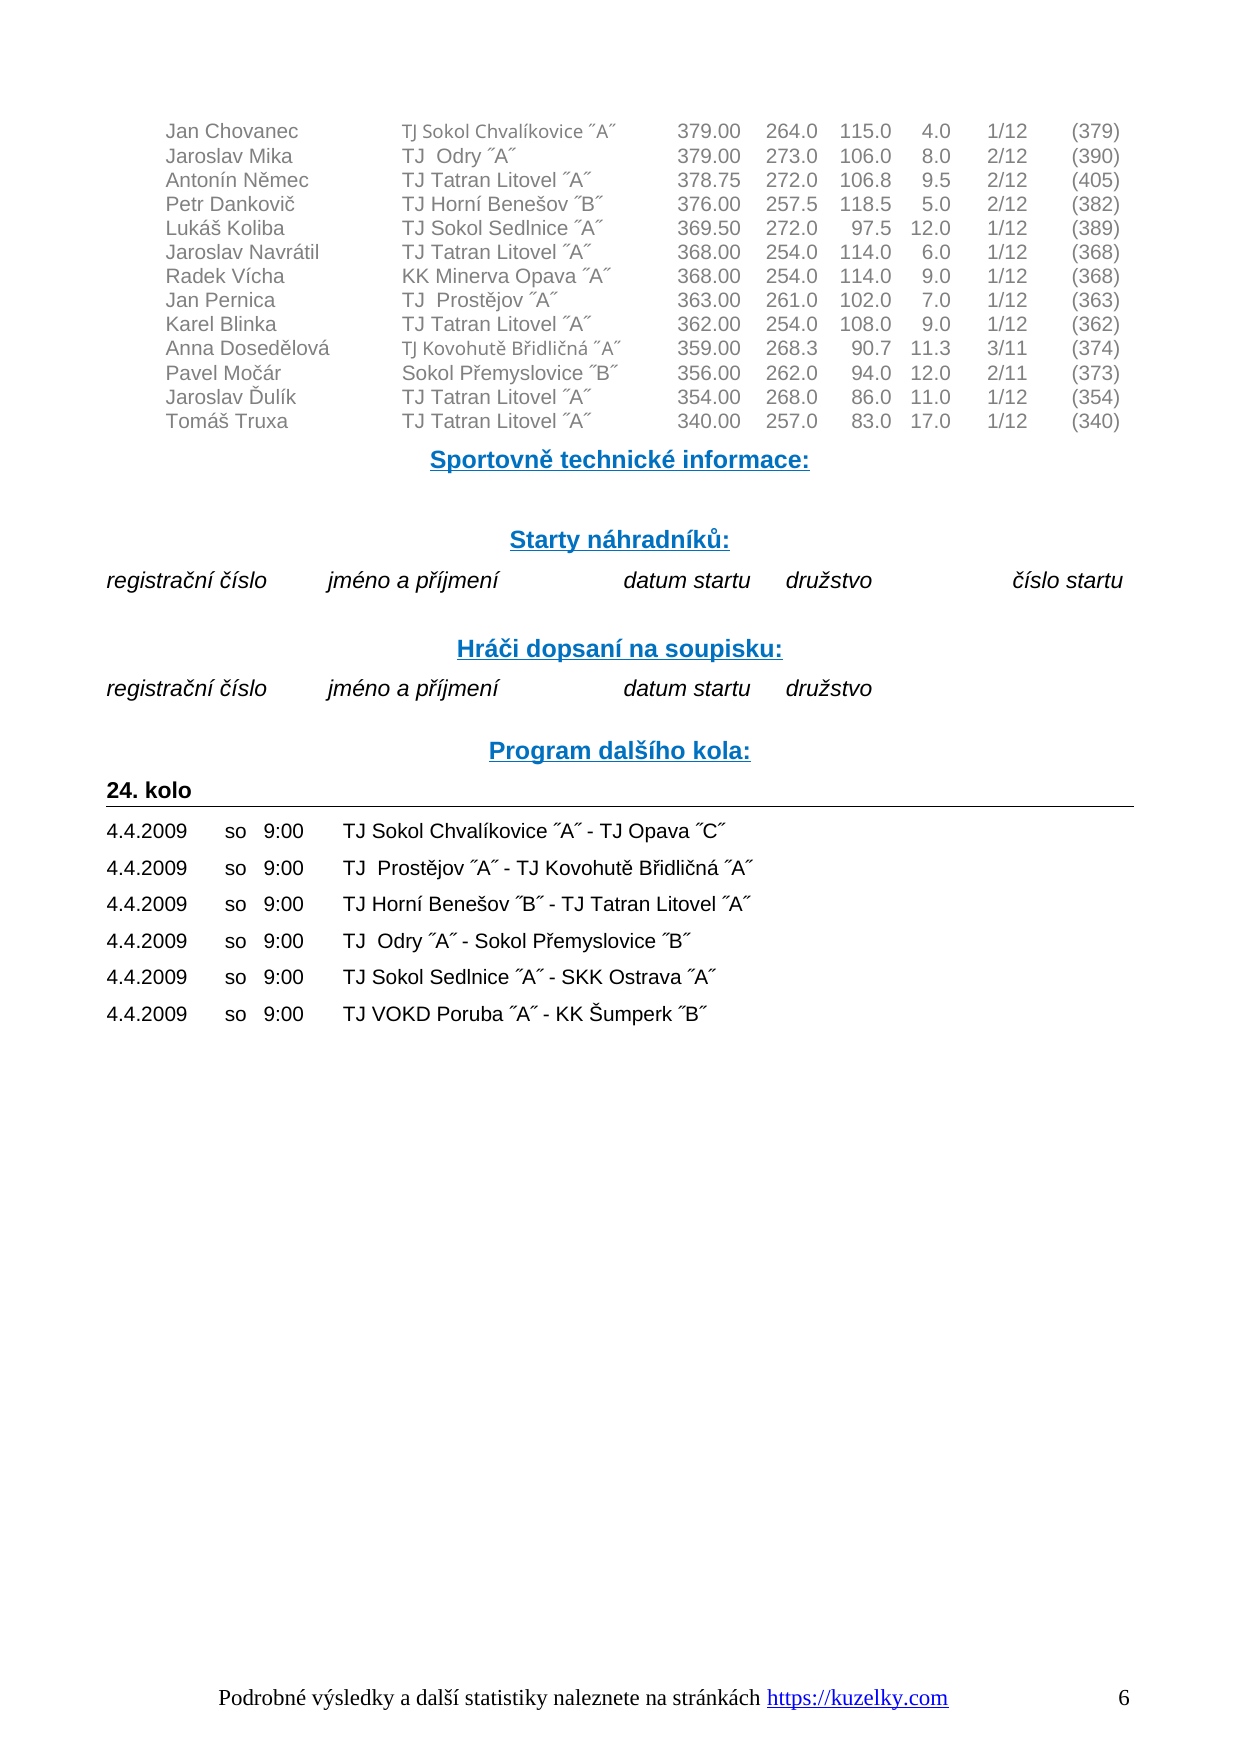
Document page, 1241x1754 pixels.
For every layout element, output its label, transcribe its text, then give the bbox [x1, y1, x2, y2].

text 4.4.2009 so 9:00 TJ Sokol Sedlnice ˝A˝ - SKK Ostrava ˝A˝ [106, 965, 1134, 989]
text 4.4.2009 so 9:00 TJ Prostějov ˝A˝ - TJ Kovohutě Břidličná ˝A˝ [106, 856, 1134, 879]
text Jaroslav Mika TJ Odry ˝A˝ 379.00 273.0 106.0 8.0 2/12 (390) [106, 144, 1134, 168]
text 4.4.2009 so 9:00 TJ Sokol Chvalíkovice ˝A˝ - TJ Opava ˝C˝ [106, 819, 1134, 843]
text registrační číslo jméno a příjmení datum startu družstvo [106, 675, 1134, 702]
text Lukáš Koliba TJ Sokol Sedlnice ˝A˝ 369.50 272.0 97.5 12.0 1/12 (389) [106, 216, 1134, 239]
text Jaroslav Ďulík TJ Tatran Litovel ˝A˝ 354.00 268.0 86.0 11.0 1/12 (354) [106, 385, 1134, 409]
text Jan Pernica TJ Prostějov ˝A˝ 363.00 261.0 102.0 7.0 1/12 (363) [106, 287, 1134, 311]
text Tomáš Truxa TJ Tatran Litovel ˝A˝ 340.00 257.0 83.0 17.0 1/12 (340) [106, 409, 1134, 433]
text Jaroslav Navrátil TJ Tatran Litovel ˝A˝ 368.00 254.0 114.0 6.0 1/12 (368) [106, 239, 1134, 263]
text 4.4.2009 so 9:00 TJ VOKD Poruba ˝A˝ - KK Šumperk ˝B˝ [106, 1001, 1134, 1025]
text Hráči dopsaní na soupisku: [94, 605, 1145, 663]
text 4.4.2009 so 9:00 TJ Odry ˝A˝ - Sokol Přemyslovice ˝B˝ [106, 928, 1134, 952]
text Starty náhradníků: [94, 525, 1145, 554]
text Radek Vícha KK Minerva Opava ˝A˝ 368.00 254.0 114.0 9.0 1/12 (368) [106, 263, 1134, 287]
text Pavel Močár Sokol Přemyslovice ˝B˝ 356.00 262.0 94.0 12.0 2/11 (373) [106, 361, 1134, 385]
text 24. kolo [106, 777, 1134, 806]
text Petr Dankovič TJ Horní Benešov ˝B˝ 376.00 257.5 118.5 5.0 2/12 (382) [106, 192, 1134, 216]
text Antonín Němec TJ Tatran Litovel ˝A˝ 378.75 272.0 106.8 9.5 2/12 (405) [106, 168, 1134, 192]
text Anna Dosedělová TJ Kovohutě Břidličná ˝A˝ 359.00 268.3 90.7 11.3 3/11 (374) [106, 335, 1134, 361]
text Sportovně technické informace: [94, 445, 1145, 474]
text 4.4.2009 so 9:00 TJ Horní Benešov ˝B˝ - TJ Tatran Litovel ˝A˝ [106, 892, 1134, 916]
text Program dalšího kola: [94, 736, 1145, 764]
text Karel Blinka TJ Tatran Litovel ˝A˝ 362.00 254.0 108.0 9.0 1/12 (362) [106, 311, 1134, 335]
text registrační číslo jméno a příjmení datum startu družstvo číslo startu [106, 567, 1134, 593]
text Jan Chovanec TJ Sokol Chvalíkovice ˝A˝ 379.00 264.0 115.0 4.0 1/12 (379) [106, 118, 1134, 144]
